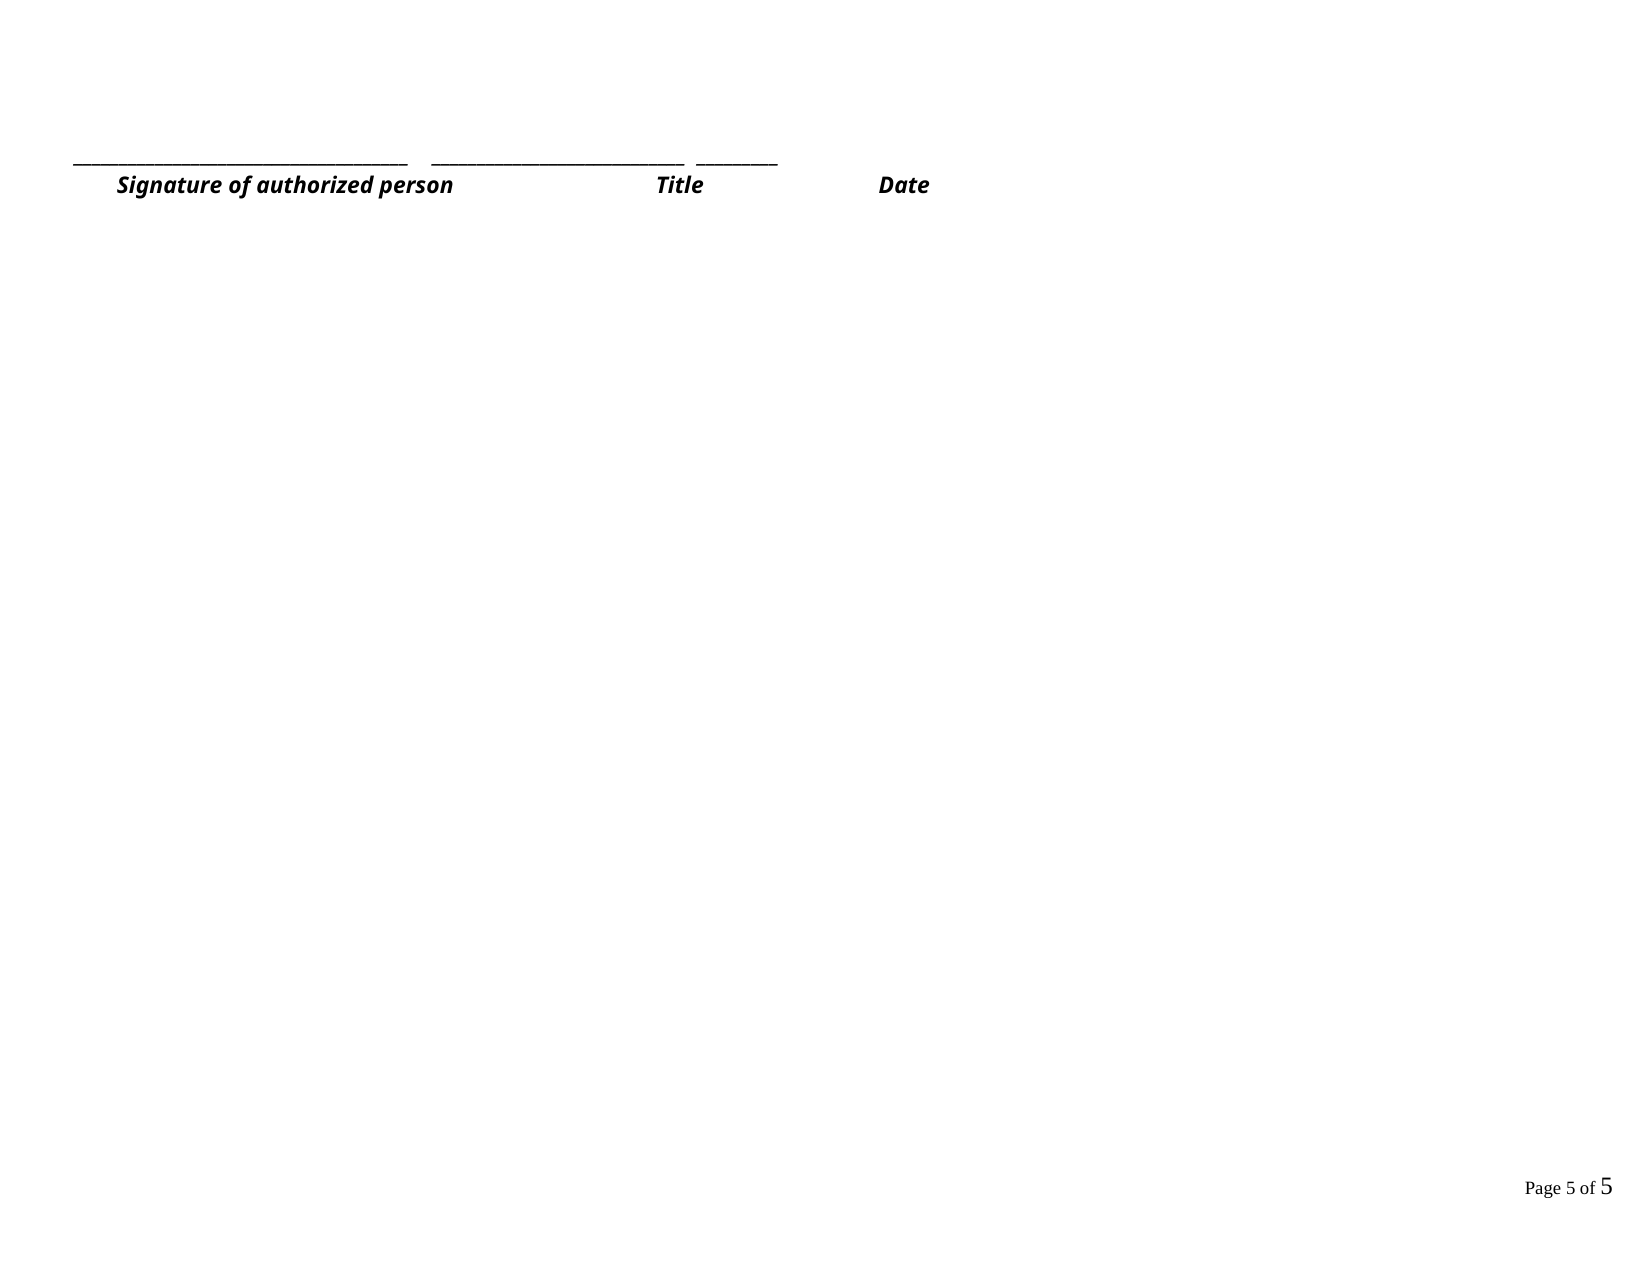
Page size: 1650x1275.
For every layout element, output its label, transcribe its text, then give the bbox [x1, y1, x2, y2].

text _____________________________________ ____________________________ _________ [75, 106, 1575, 169]
text Signature of authorized person Title Date [75, 169, 1575, 200]
